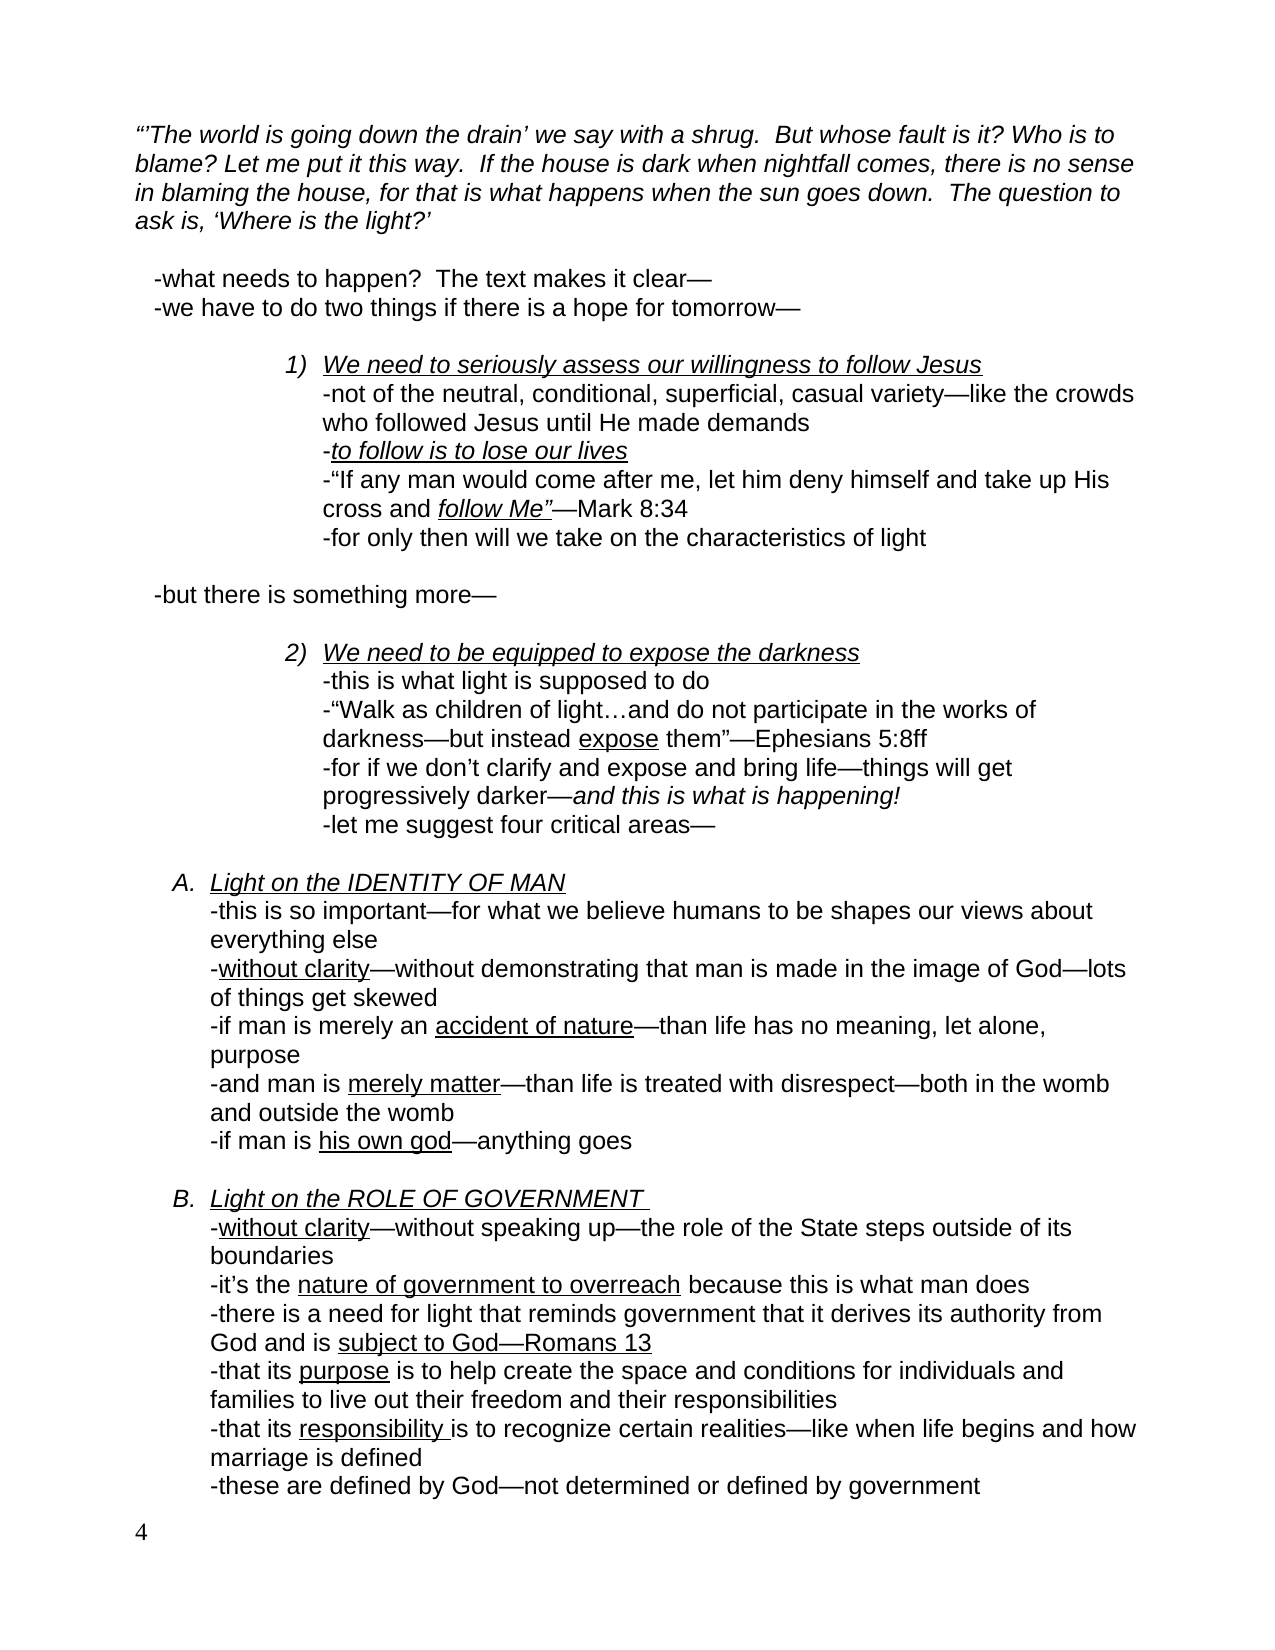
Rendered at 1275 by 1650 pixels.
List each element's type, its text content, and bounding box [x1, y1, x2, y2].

text -this is what light is supposed to do [322, 666, 1140, 695]
list We need to seriously assess our willingness to follow Jesus [285, 350, 1140, 379]
text -it’s the nature of government to overreach because this is what man does [210, 1270, 1140, 1299]
text -without clarity—without demonstrating that man is made in the image of God—lots of things get skewed [210, 954, 1140, 1011]
text “’The world is going down the drain’ we say with a shrug. But whose fault is it? Who is to blame? Let me put it this way. If the house is dark when nightfall comes, there is no sense in blaming the house, for that is what happens when the sun goes down. The question to ask is, ‘Where is the light?’ [135, 120, 1140, 235]
text -what needs to happen? The text makes it clear— [154, 264, 1140, 292]
text -that its purpose is to help create the space and conditions for individuals and families to live out their freedom and their responsibilities [210, 1356, 1140, 1414]
text -let me suggest four critical areas— [322, 810, 1140, 839]
text -“If any man would come after me, let him deny himself and take up His cross and follow Me”—Mark 8:34 [322, 465, 1140, 522]
list Light on the IDENTITY OF MAN [172, 867, 1140, 896]
text -to follow is to lose our lives [322, 436, 1140, 465]
text -not of the neutral, conditional, superficial, casual variety—like the crowds who followed Jesus until He made demands [322, 379, 1140, 436]
text -there is a need for light that reminds government that it derives its authority from God and is subject to God—Romans 13 [210, 1299, 1140, 1356]
text -that its responsibility is to recognize certain realities—like when life begins and how marriage is defined [210, 1414, 1140, 1471]
text -“Walk as children of light…and do not participate in the works of darkness—but instead expose them”—Ephesians 5:8ff [322, 695, 1140, 752]
text -these are defined by God—not determined or defined by government [210, 1471, 1140, 1500]
list Light on the ROLE OF GOVERNMENT [172, 1184, 1140, 1212]
text -this is so important—for what we believe humans to be shapes our views about everything else [210, 896, 1140, 954]
text -but there is something more— [154, 580, 1140, 609]
text -we have to do two things if there is a hope for tomorrow— [154, 292, 1140, 321]
text -and man is merely matter—than life is treated with disrespect—both in the womb and outside the womb [210, 1069, 1140, 1126]
text -for if we don’t clarify and expose and bring life—things will get progressively darker—and this is what is happening! [322, 752, 1140, 810]
list We need to be equipped to expose the darkness [285, 637, 1140, 666]
text -if man is his own god—anything goes [210, 1126, 1140, 1155]
text -without clarity—without speaking up—the role of the State steps outside of its boundaries [210, 1212, 1140, 1270]
text -if man is merely an accident of nature—than life has no meaning, let alone, purpose [210, 1011, 1140, 1069]
text -for only then will we take on the characteristics of light [322, 522, 1140, 551]
